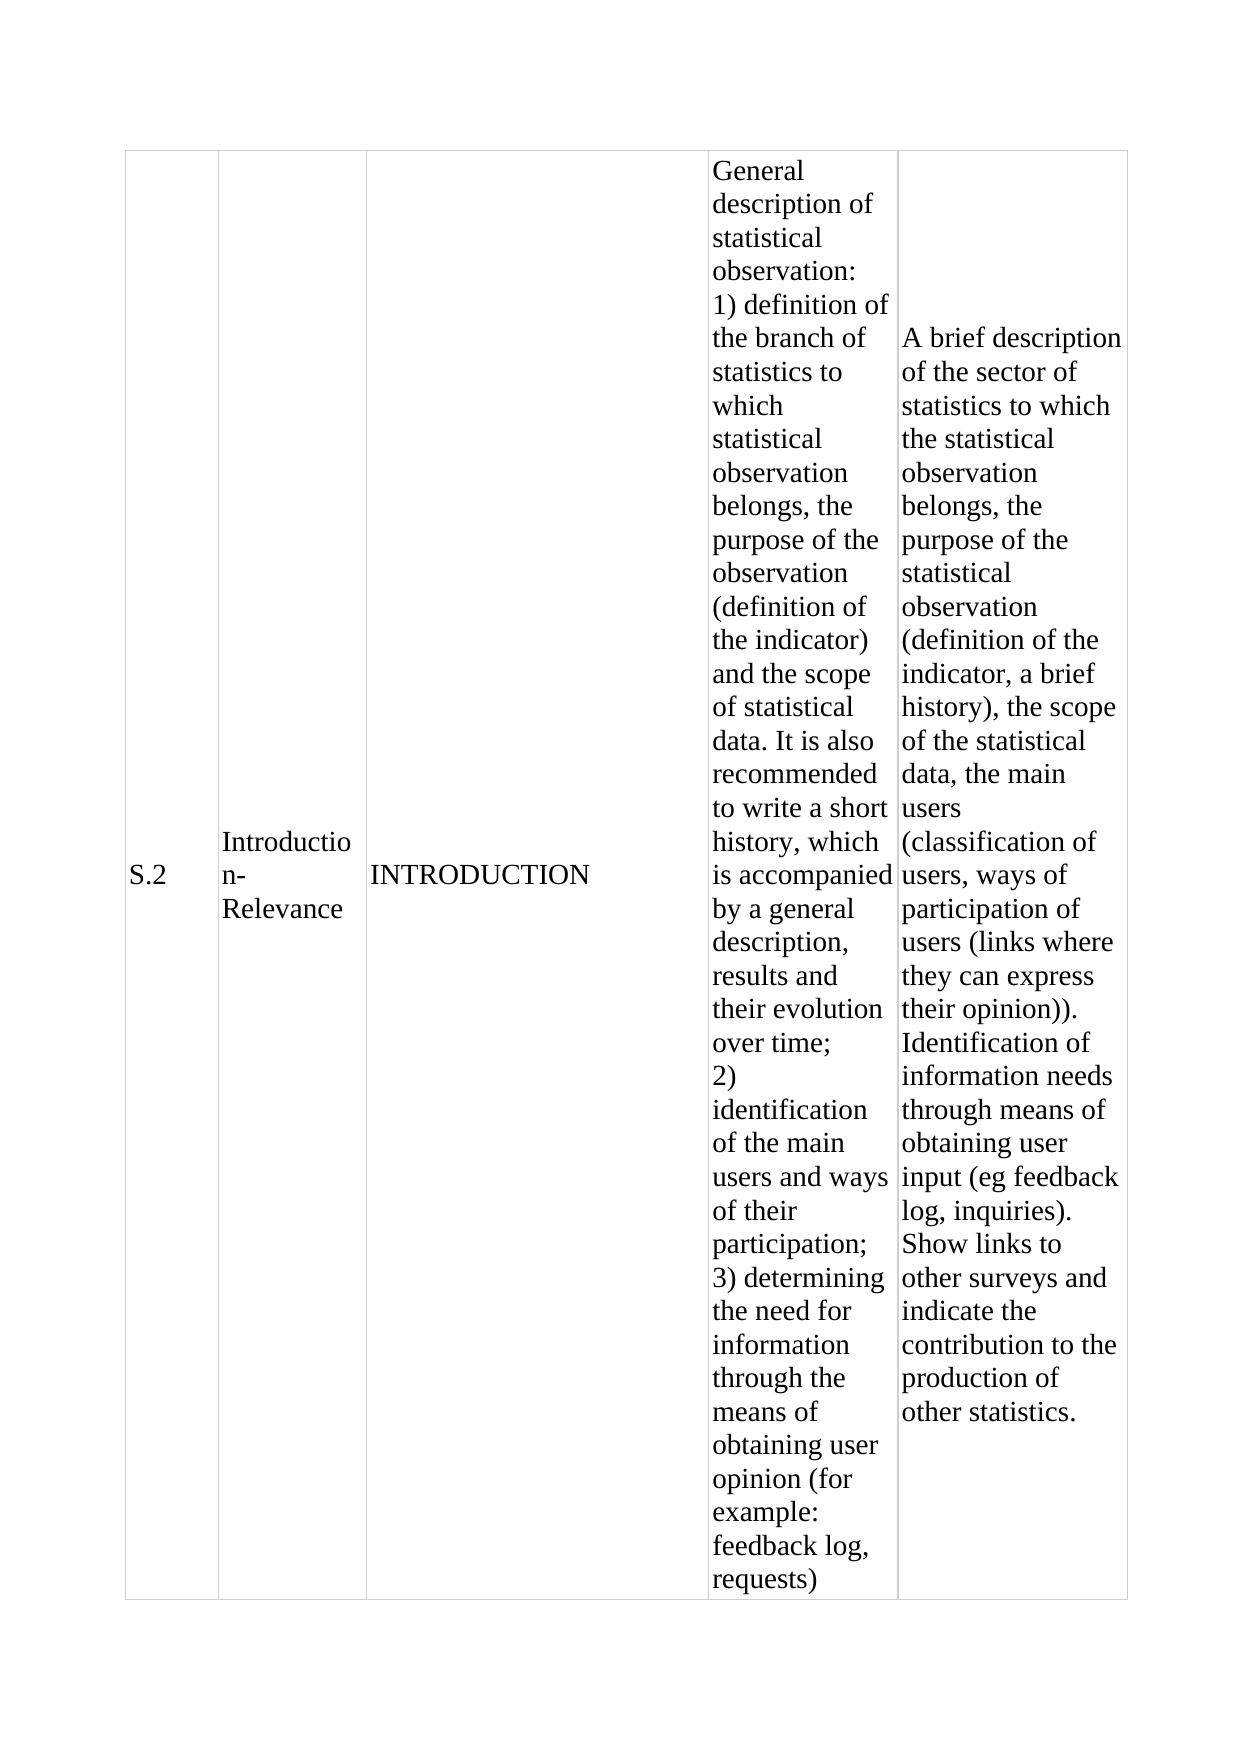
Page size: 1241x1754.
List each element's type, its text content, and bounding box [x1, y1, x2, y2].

table_cell A brief description of the sector of statistics to which the statistical observation belongs, the purpose of the statistical observation (definition of the indicator, a brief history), the scope of the statistical data, the main users (classification of users, ways of participation of users (links where they can express their opinion)). Identification of information needs through means of obtaining user input (eg feedback log, inquiries). Show links to other surveys and indicate the contribution to the production of other statistics. [899, 151, 1127, 1599]
table_cell INTRODUCTION [367, 151, 708, 1599]
table_cell Introduction-Relevance [219, 151, 366, 1599]
table_cell General description of statistical observation: 1) definition of the branch of statistics to which statistical observation belongs, the purpose of the observation (definition of the indicator) and the scope of statistical data. It is also recommended to write a short history, which is accompanied by a general description, results and their evolution over time; 2) identification of the main users and ways of their participation; 3) determining the need for information through the means of obtaining user opinion (for example: feedback log, requests) [709, 151, 897, 1599]
table_cell S.2 [126, 151, 218, 1599]
